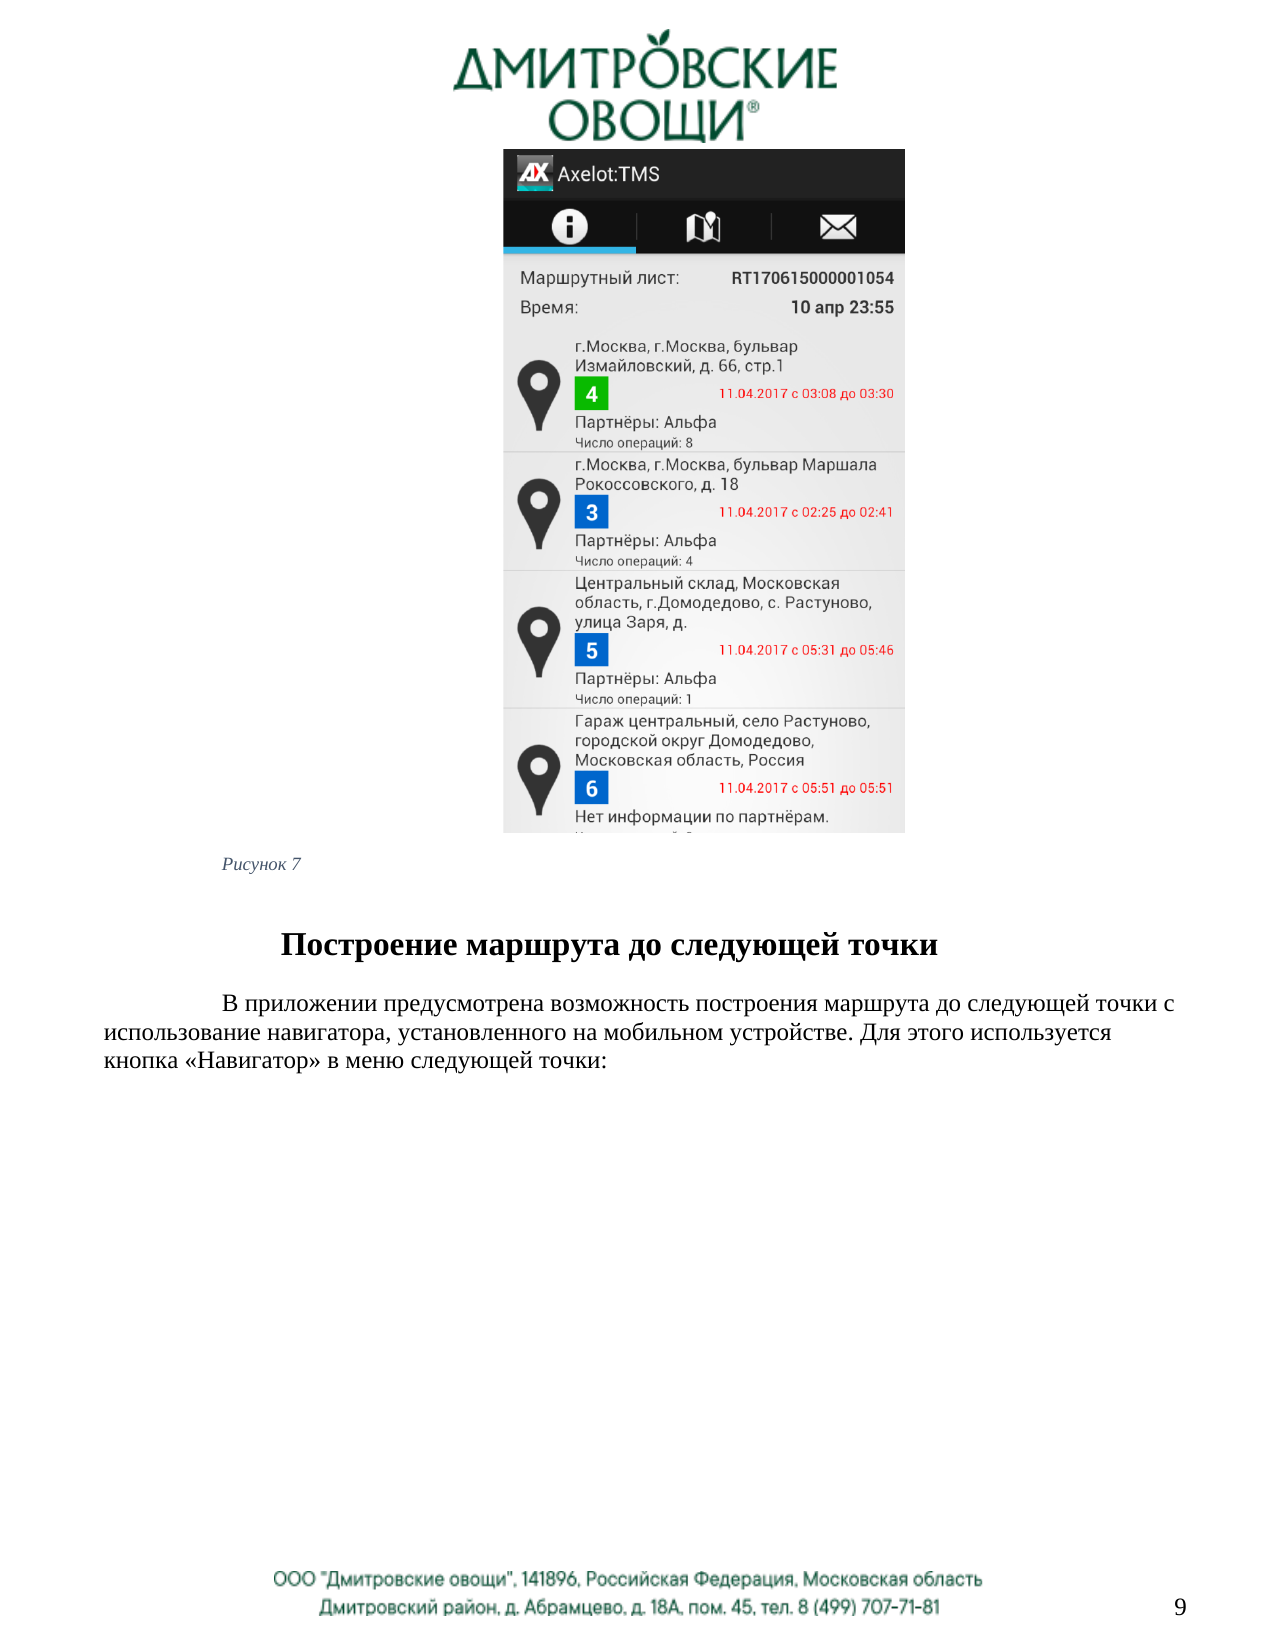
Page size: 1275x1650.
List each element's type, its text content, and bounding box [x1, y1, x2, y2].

text Рисунок 7 [103, 853, 1186, 874]
subtitle Построение маршрута до следующей точки [162, 924, 1186, 963]
text В приложении предусмотрена возможность построения маршрута до следующей точки с использование навигатора, установленного на мобильном устройстве. Для этого используется кнопка «Навигатор» в меню следующей точки: [103, 988, 1186, 1074]
picture [503, 149, 905, 833]
